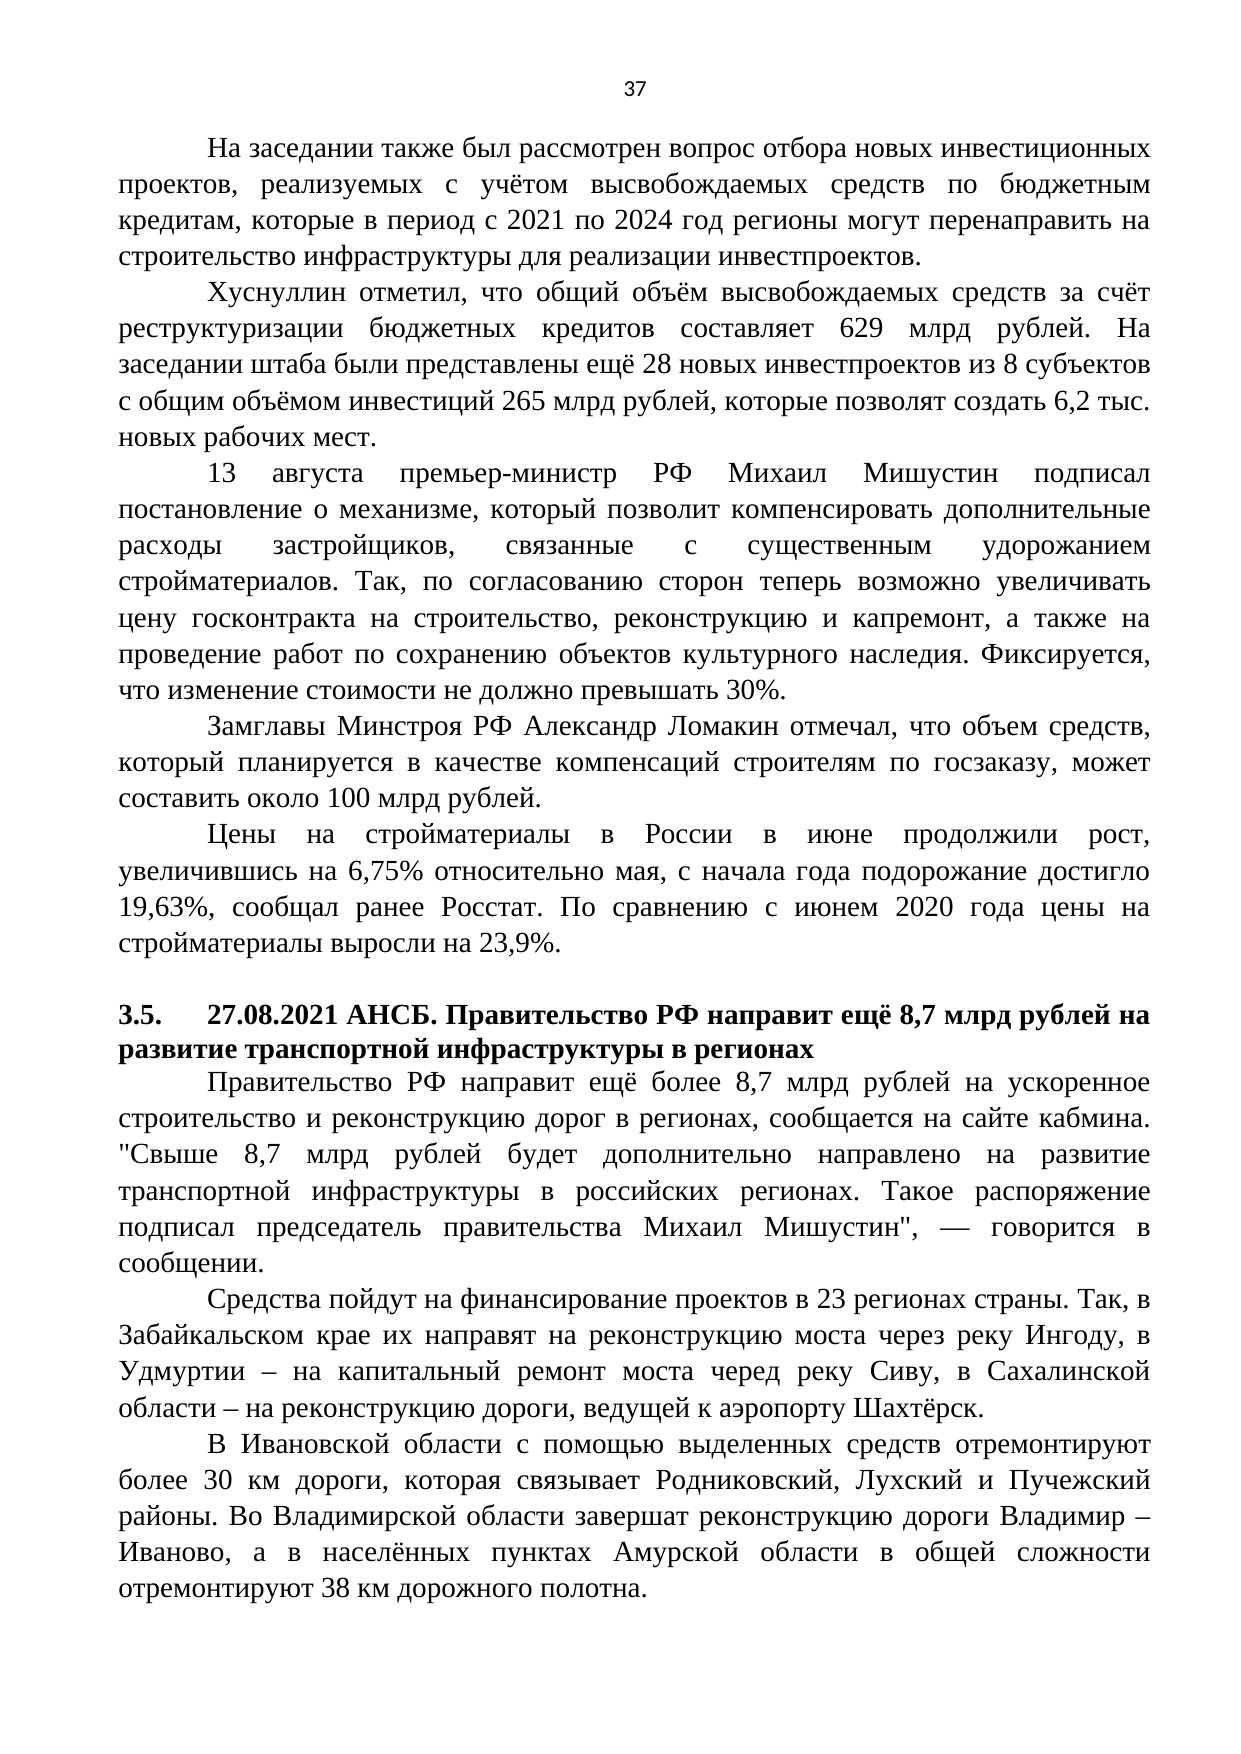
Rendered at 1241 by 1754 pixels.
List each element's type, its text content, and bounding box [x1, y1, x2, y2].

text В Ивановской области с помощью выделенных средств отремонтируют более 30 км дороги, которая связывает Родниковский, Лухский и Пучежский районы. Во Владимирской области завершат реконструкцию дороги Владимир – Иваново, а в населённых пунктах Амурской области в общей сложности отремонтируют 38 км дорожного полотна. [118, 1426, 1152, 1604]
text Средства пойдут на финансирование проектов в 23 регионах страны. Так, в Забайкальском крае их направят на реконструкцию моста через реку Ингоду, в Удмуртии – на капитальный ремонт моста черед реку Сиву, в Сахалинской области – на реконструкцию дороги, ведущей к аэропорту Шахтёрск. [118, 1281, 1152, 1423]
text Правительство РФ направит ещё более 8,7 млрд рублей на ускоренное строительство и реконструкцию дорог в регионах, сообщается на сайте кабмина. "Свыше 8,7 млрд рублей будет дополнительно направлено на развитие транспортной инфраструктуры в российских регионах. Такое распоряжение подписал председатель правительства Михаил Мишустин", — говорится в сообщении. [118, 1064, 1152, 1279]
subtitle 27.08.2021 АНСБ. Правительство РФ направит ещё 8,7 млрд рублей на развитие транспортной инфраструктуры в регионах [118, 997, 1152, 1064]
text Хуснуллин отметил, что общий объём высвобождаемых средств за счёт реструктуризации бюджетных кредитов составляет 629 млрд рублей. На заседании штаба были представлены ещё 28 новых инвестпроектов из 8 субъектов с общим объёмом инвестиций 265 млрд рублей, которые позволят создать 6,2 тыс. новых рабочих мест. [118, 274, 1152, 452]
text На заседании также был рассмотрен вопрос отбора новых инвестиционных проектов, реализуемых с учётом высвобождаемых средств по бюджетным кредитам, которые в период с 2021 по 2024 год регионы могут перенаправить на строительство инфраструктуры для реализации инвестпроектов. [118, 130, 1152, 272]
text Цены на стройматериалы в России в июне продолжили рост, увеличившись на 6,75% относительно мая, с начала года подорожание достигло 19,63%, сообщал ранее Росстат. По сравнению с июнем 2020 года цены на стройматериалы выросли на 23,9%. [118, 817, 1152, 958]
text Замглавы Минстроя РФ Александр Ломакин отмечал, что объем средств, который планируется в качестве компенсаций строителям по госзаказу, может составить около 100 млрд рублей. [118, 708, 1152, 814]
text 13 августа премьер-министр РФ Михаил Мишустин подписал постановление о механизме, который позволит компенсировать дополнительные расходы застройщиков, связанные с существенным удорожанием стройматериалов. Так, по согласованию сторон теперь возможно увеличивать цену госконтракта на строительство, реконструкцию и капремонт, а также на проведение работ по сохранению объектов культурного наследия. Фиксируется, что изменение стоимости не должно превышать 30%. [118, 455, 1152, 706]
